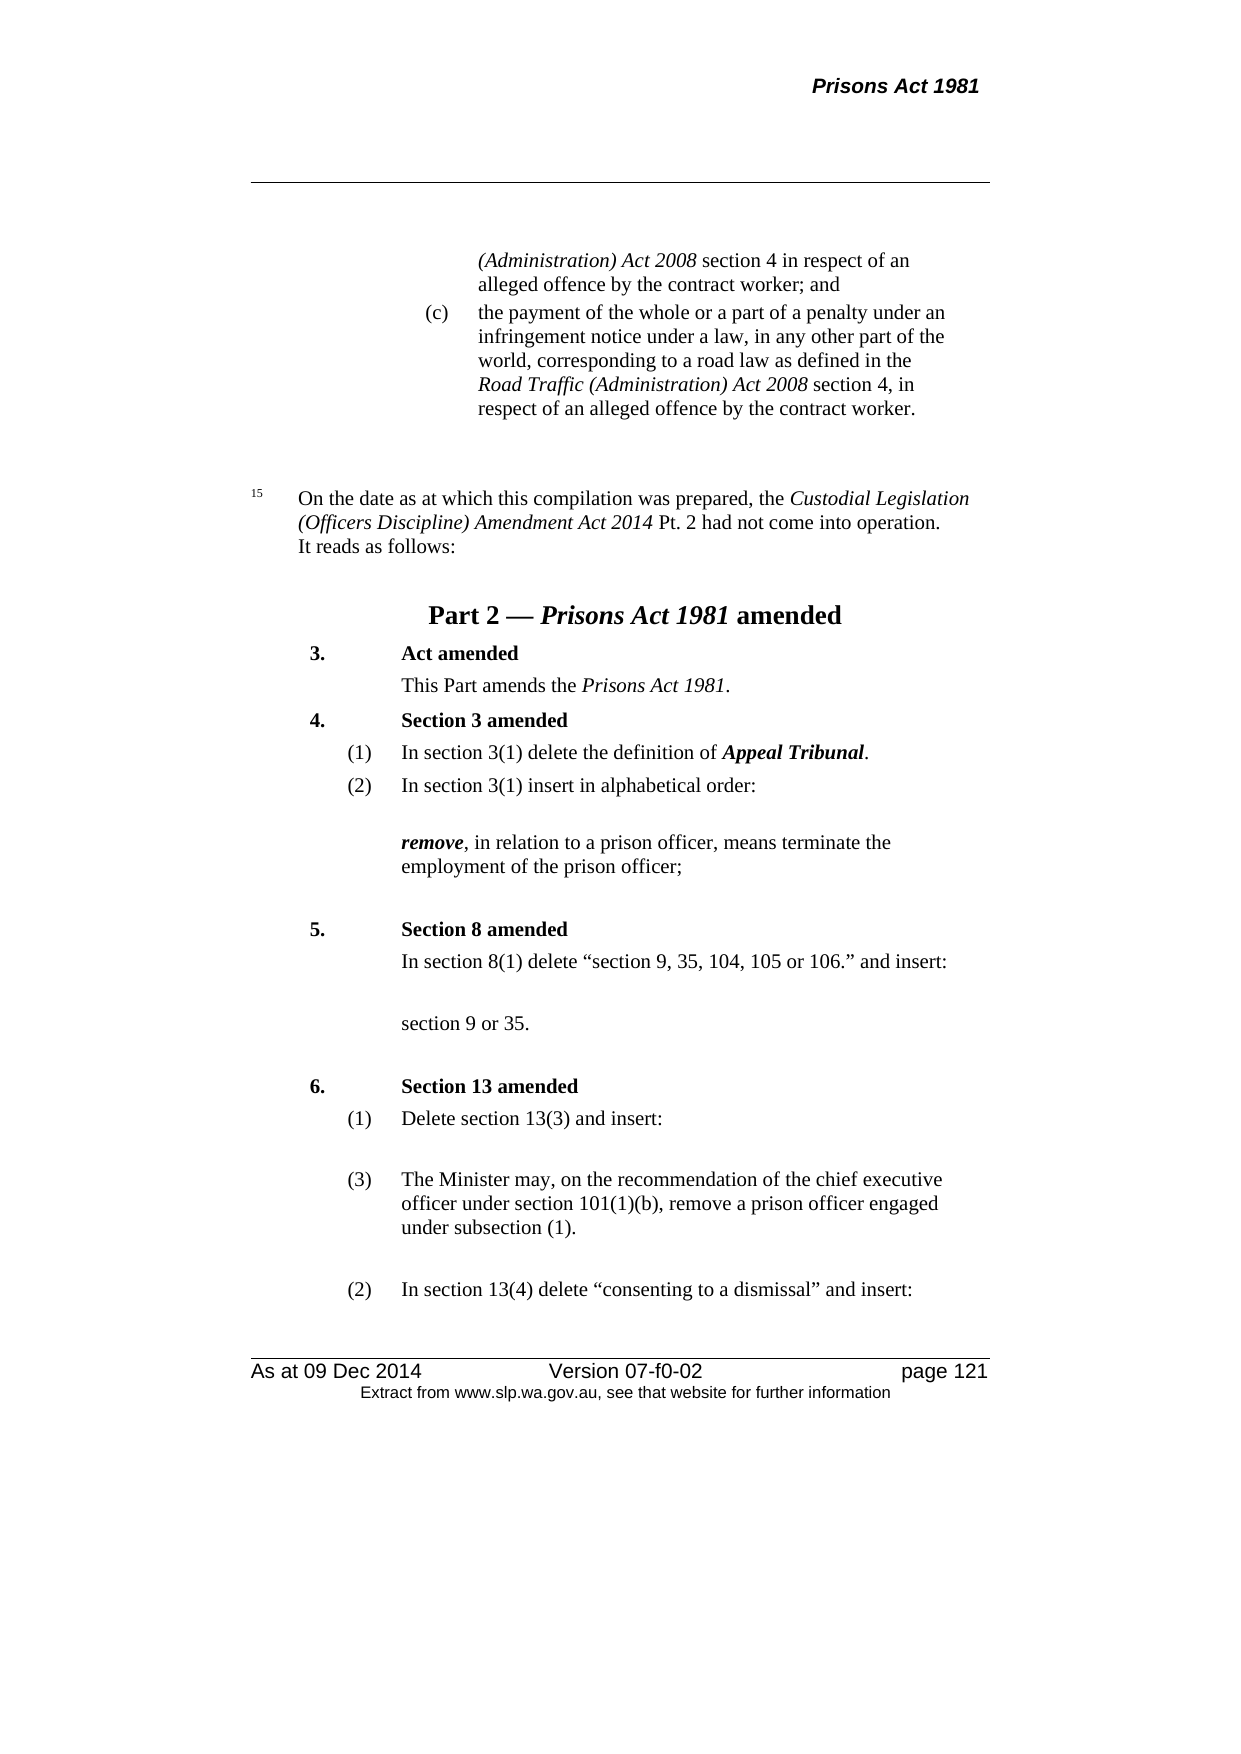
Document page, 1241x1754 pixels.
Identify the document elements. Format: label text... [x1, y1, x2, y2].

text section 9 or 35. [312, 1010, 960, 1034]
text In section 8(1) delete “section 9, 35, 104, 105 or 106.” and insert: [312, 949, 960, 973]
subtitle 5. Section 8 amended [309, 917, 960, 941]
text (1) In section 3(1) delete the definition of Appeal Tribunal. [312, 740, 960, 764]
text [389, 247, 960, 296]
text (2) In section 13(4) delete “consenting to a dismissal” and insert: [312, 1276, 960, 1301]
text (1) Delete section 13(3) and insert: [312, 1106, 960, 1130]
text This Part amends the Prisons Act 1981. [312, 673, 960, 697]
text (3) The Minister may, on the recommendation of the chief executive officer under section 101(1)(b), remove a prison officer engaged under subsection (1). [312, 1167, 960, 1239]
text (c) the payment of the whole or a part of a penalty under an infringement notice under a law, in any other part of the world, corresponding to a road law as defined in the Road Traffic (Administration) Act 2008 section 4, in respect of an alleged offence by the contract worker. [389, 300, 960, 420]
text remove, in relation to a prison officer, means terminate the employment of the prison officer; [369, 829, 960, 878]
subtitle Part 2 — Prisons Act 1981 amended [309, 599, 960, 631]
subtitle 4. Section 3 amended [309, 708, 960, 732]
subtitle 6. Section 13 amended [309, 1074, 960, 1098]
text (2) In section 3(1) insert in alphabetical order: [312, 773, 960, 797]
text 15 On the date as at which this compilation was prepared, the Custodial Legislation (Officers Discipline) Amendment Act 2014 Pt. 2 had not come into operation. It reads as follows: [251, 486, 990, 558]
subtitle 3. Act amended [309, 641, 960, 665]
